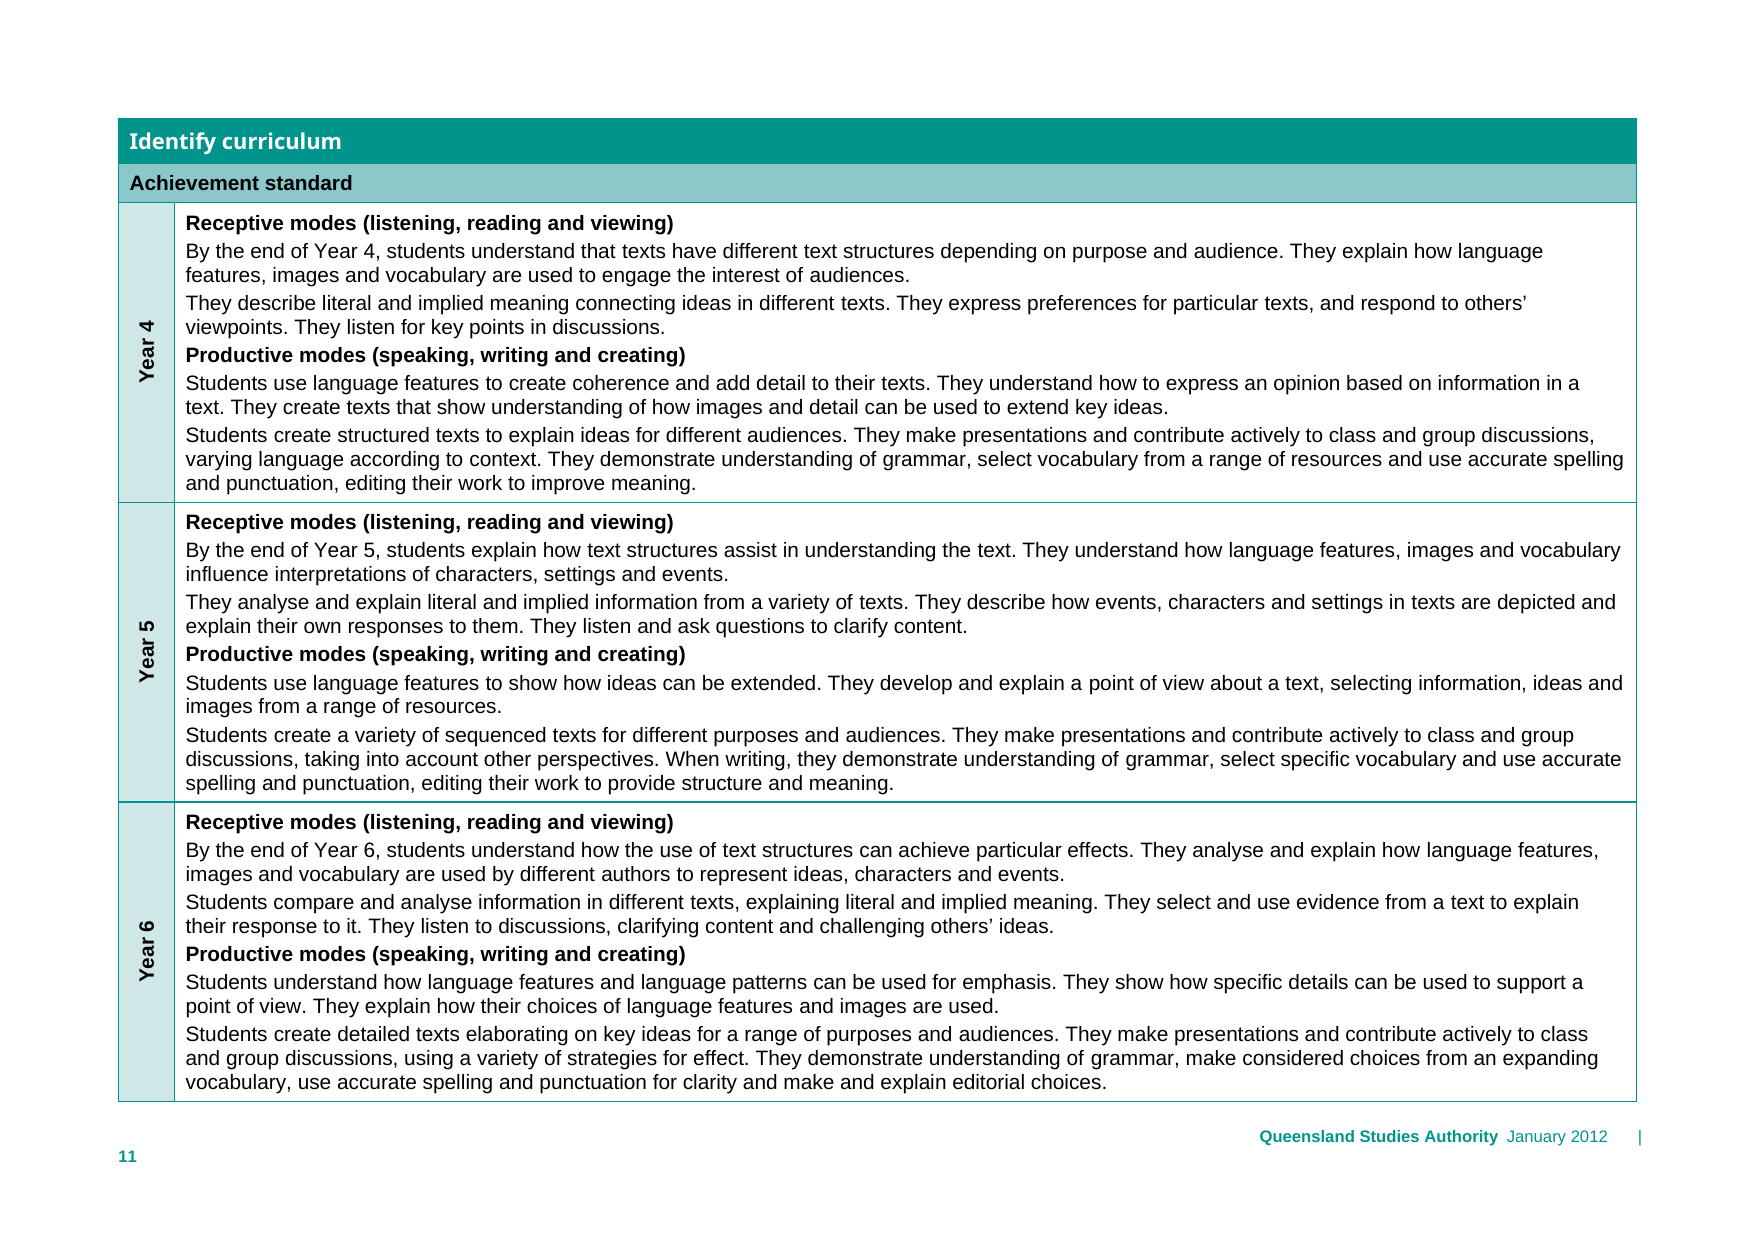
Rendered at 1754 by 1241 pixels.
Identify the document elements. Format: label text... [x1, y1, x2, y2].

table_cell Year 6 [119, 803, 174, 1101]
table_cell Achievement standard [119, 164, 1636, 202]
table_cell Year 4 [119, 203, 174, 502]
table_cell Receptive modes (listening, reading and viewing) By the end of Year 4, students understand that texts have different text structures depending on purpose and audience. They explain how language features, images and vocabulary are used to engage the interest of audiences. They describe literal and implied meaning connecting ideas in different texts. They express preferences for particular texts, and respond to others’ viewpoints. They listen for key points in discussions. Productive modes (speaking, writing and creating) Students use language features to create coherence and add detail to their texts. They understand how to express an opinion based on information in a text. They create texts that show understanding of how images and detail can be used to extend key ideas. Students create structured texts to explain ideas for different audiences. They make presentations and contribute actively to class and group discussions, varying language according to context. They demonstrate understanding of grammar, select vocabulary from a range of resources and use accurate spelling and punctuation, editing their work to improve meaning. [175, 203, 1636, 502]
table_cell Receptive modes (listening, reading and viewing) By the end of Year 6, students understand how the use of text structures can achieve particular effects. They analyse and explain how language features, images and vocabulary are used by different authors to represent ideas, characters and events. Students compare and analyse information in different texts, explaining literal and implied meaning. They select and use evidence from a text to explain their response to it. They listen to discussions, clarifying content and challenging others’ ideas. Productive modes (speaking, writing and creating) Students understand how language features and language patterns can be used for emphasis. They show how specific details can be used to support a point of view. They explain how their choices of language features and images are used. Students create detailed texts elaborating on key ideas for a range of purposes and audiences. They make presentations and contribute actively to class and group discussions, using a variety of strategies for effect. They demonstrate understanding of grammar, make considered choices from an expanding vocabulary, use accurate spelling and punctuation for clarity and make and explain editorial choices. [175, 803, 1636, 1101]
table_header Identify curriculum [119, 119, 1636, 163]
table_cell Year 5 [119, 503, 174, 801]
table_cell Receptive modes (listening, reading and viewing) By the end of Year 5, students explain how text structures assist in understanding the text. They understand how language features, images and vocabulary influence interpretations of characters, settings and events. They analyse and explain literal and implied information from a variety of texts. They describe how events, characters and settings in texts are depicted and explain their own responses to them. They listen and ask questions to clarify content. Productive modes (speaking, writing and creating) Students use language features to show how ideas can be extended. They develop and explain a point of view about a text, selecting information, ideas and images from a range of resources. Students create a variety of sequenced texts for different purposes and audiences. They make presentations and contribute actively to class and group discussions, taking into account other perspectives. When writing, they demonstrate understanding of grammar, select specific vocabulary and use accurate spelling and punctuation, editing their work to provide structure and meaning. [175, 503, 1636, 801]
